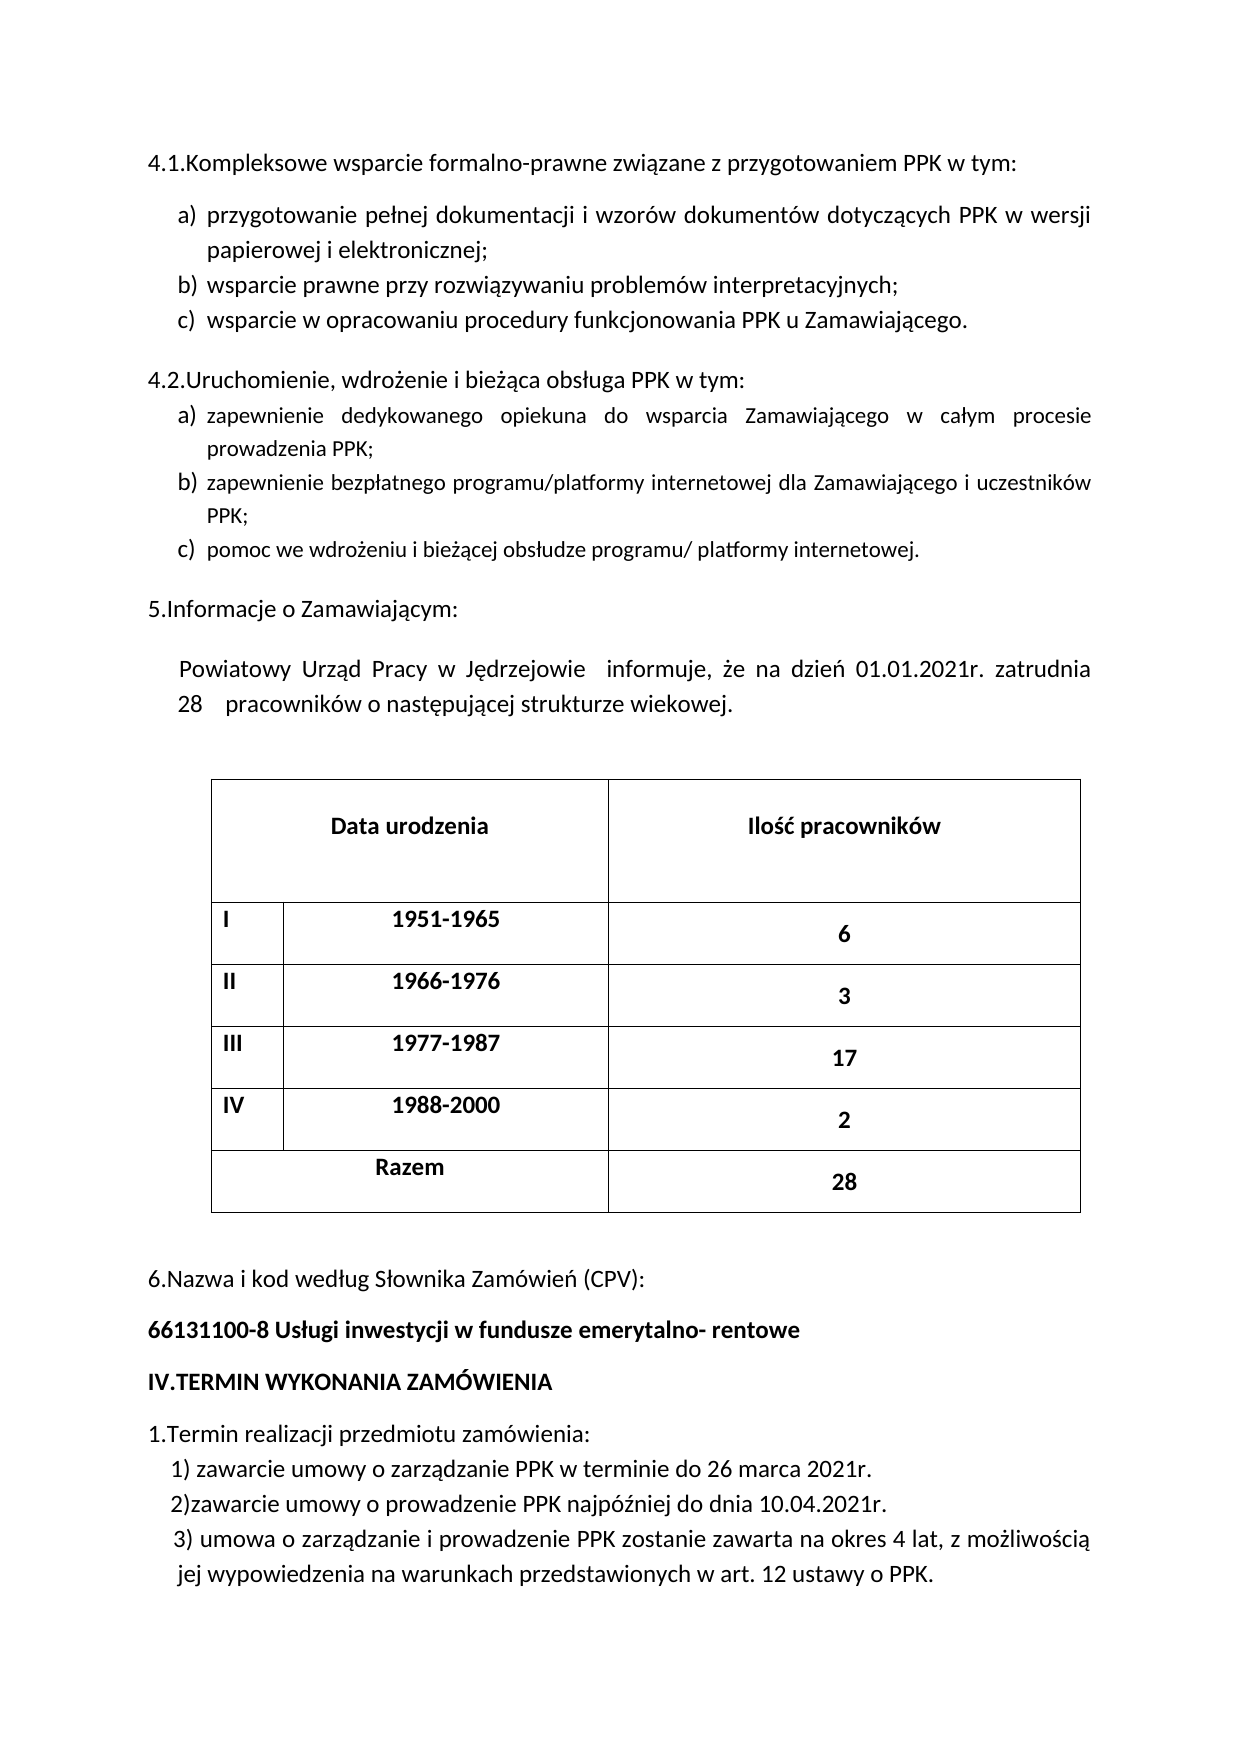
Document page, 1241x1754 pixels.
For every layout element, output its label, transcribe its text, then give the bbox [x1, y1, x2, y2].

table_cell 1966-1976 [284, 965, 608, 1026]
list zapewnienie dedykowanego opiekuna do wsparcia Zamawiającego w całym procesie prowadzenia PPK; [177, 399, 1093, 462]
table_cell 3 [609, 965, 1080, 1026]
text 1.Termin realizacji przedmiotu zamówienia: [148, 1418, 1093, 1448]
table_cell 2 [609, 1089, 1080, 1150]
table_cell II [212, 965, 283, 1026]
text 4.1.Kompleksowe wsparcie formalno-prawne związane z przygotowaniem PPK w tym: [148, 148, 1093, 178]
list 4.2.Uruchomienie, wdrożenie i bieżąca obsługa PPK w tym: [148, 364, 1093, 395]
table_cell 28 [609, 1151, 1080, 1212]
text 66131100-8 Usługi inwestycji w fundusze emerytalno- rentowe [148, 1314, 1093, 1345]
table_cell I [212, 903, 283, 964]
table_header Ilość pracowników [609, 780, 1080, 902]
table_cell 1977-1987 [284, 1027, 608, 1088]
table_cell Razem [212, 1151, 608, 1212]
table_cell III [212, 1027, 283, 1088]
table_cell 17 [609, 1027, 1080, 1088]
text IV.TERMIN WYKONANIA ZAMÓWIENIA [148, 1366, 1093, 1397]
list zapewnienie bezpłatnego programu/platformy internetowej dla Zamawiającego i uczestników PPK; [177, 466, 1093, 529]
table_cell 1988-2000 [284, 1089, 608, 1150]
text 3) umowa o zarządzanie i prowadzenie PPK zostanie zawarta na okres 4 lat, z możliwością jej wypowiedzenia na warunkach przedstawionych w art. 12 ustawy o PPK. [148, 1523, 1093, 1588]
table_cell 6 [609, 903, 1080, 964]
text 2)zawarcie umowy o prowadzenie PPK najpóźniej do dnia 10.04.2021r. [148, 1488, 1093, 1518]
list pomoc we wdrożeniu i bieżącej obsłudze programu/ platformy internetowej. [177, 533, 1093, 563]
list przygotowanie pełnej dokumentacji i wzorów dokumentów dotyczących PPK w wersji papierowej i elektronicznej; [177, 199, 1093, 265]
text 5.Informacje o Zamawiającym: [148, 593, 1093, 623]
table_cell 1951-1965 [284, 903, 608, 964]
table_cell IV [212, 1089, 283, 1150]
list wsparcie prawne przy rozwiązywaniu problemów interpretacyjnych; [177, 269, 1093, 300]
table_header Data urodzenia [212, 780, 608, 902]
list wsparcie w opracowaniu procedury funkcjonowania PPK u Zamawiającego. [177, 304, 1093, 335]
text 1) zawarcie umowy o zarządzanie PPK w terminie do 26 marca 2021r. [148, 1453, 1093, 1483]
text 6.Nazwa i kod według Słownika Zamówień (CPV): [148, 1263, 1093, 1293]
text Powiatowy Urząd Pracy w Jędrzejowie informuje, że na dzień 01.01.2021r. zatrudnia 28 pracowników o następującej strukturze wiekowej. [148, 653, 1093, 718]
